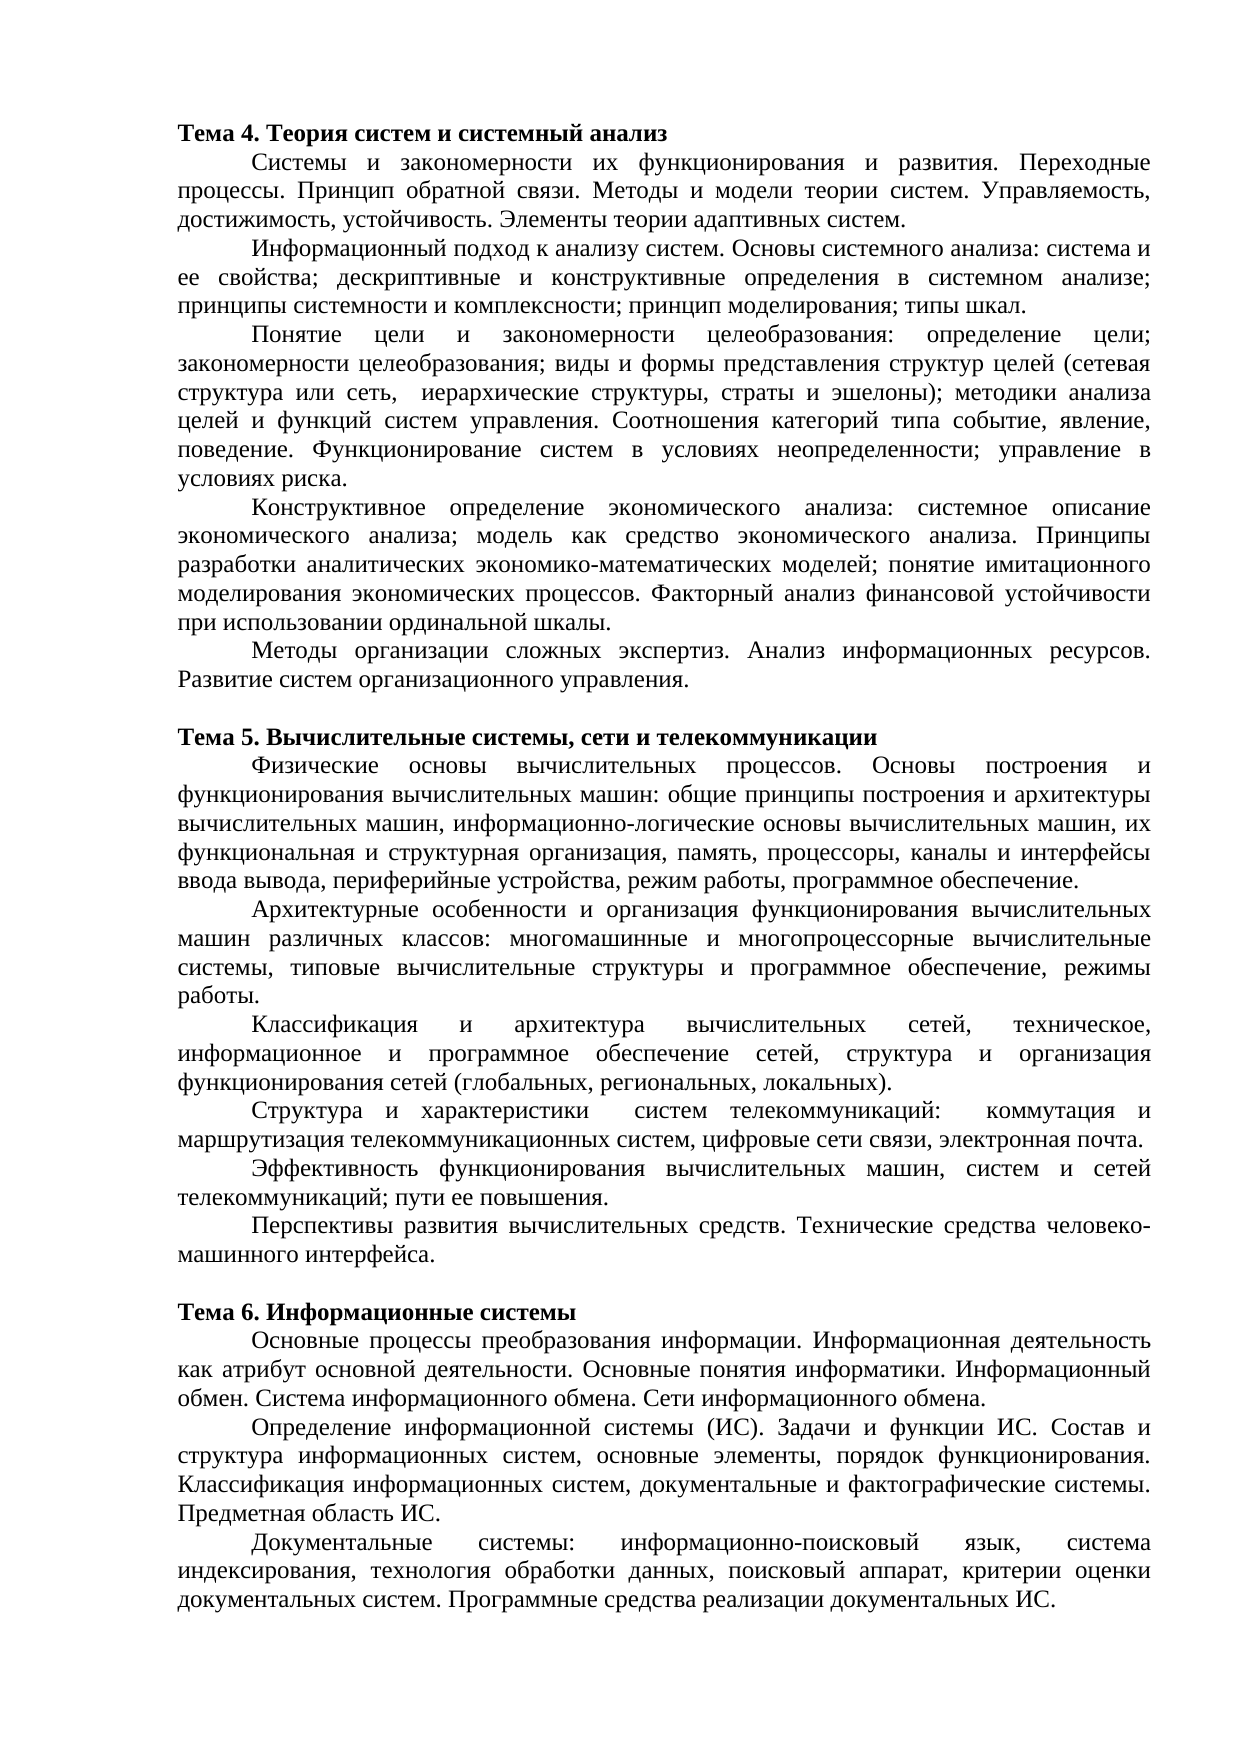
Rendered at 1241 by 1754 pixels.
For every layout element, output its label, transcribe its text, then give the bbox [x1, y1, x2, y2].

text Архитектурные особенности и организация функционирования вычислительных машин различных классов: многомашинные и многопроцессорные вычислительные системы, типовые вычислительные структуры и программное обеспечение, режимы работы. [177, 894, 1152, 1009]
text Перспективы развития вычислительных средств. Технические средства человеко-машинного интерфейса. [177, 1211, 1152, 1268]
text Классификация и архитектура вычислительных сетей, техническое, информационное и программное обеспечение сетей, структура и организация функционирования сетей (глобальных, региональных, локальных). [177, 1009, 1152, 1096]
text Понятие цели и закономерности целеобразования: определение цели; закономерности целеобразования; виды и формы представления структур целей (сетевая структура или сеть, иерархические структуры, страты и эшелоны); методики анализа целей и функций систем управления. Соотношения категорий типа событие, явление, поведение. Функционирование систем в условиях неопределенности; управление в условиях риска. [177, 319, 1152, 492]
text Конструктивное определение экономического анализа: системное описание экономического анализа; модель как средство экономического анализа. Принципы разработки аналитических экономико-математических моделей; понятие имитационного моделирования экономических процессов. Факторный анализ финансовой устойчивости при использовании ординальной шкалы. [177, 492, 1152, 636]
text Эффективность функционирования вычислительных машин, систем и сетей телекоммуникаций; пути ее повышения. [177, 1153, 1152, 1211]
text Тема 6. Информационные системы [177, 1297, 1152, 1326]
text Тема 4. Теория систем и системный анализ [177, 118, 1152, 147]
text Методы организации сложных экспертиз. Анализ информационных ресурсов. Развитие систем организационного управления. [177, 636, 1152, 693]
text Тема 5. Вычислительные системы, сети и телекоммуникации [177, 722, 1152, 751]
text Документальные системы: информационно-поисковый язык, система индексирования, технология обработки данных, поисковый аппарат, критерии оценки документальных систем. Программные средства реализации документальных ИС. [177, 1527, 1152, 1613]
text Физические основы вычислительных процессов. Основы построения и функционирования вычислительных машин: общие принципы построения и архитектуры вычислительных машин, информационно-логические основы вычислительных машин, их функциональная и структурная организация, память, процессоры, каналы и интерфейсы ввода вывода, периферийные устройства, режим работы, программное обеспечение. [177, 751, 1152, 894]
text Структура и характеристики систем телекоммуникаций: коммутация и маршрутизация телекоммуникационных систем, цифровые сети связи, электронная почта. [177, 1096, 1152, 1153]
text Определение информационной системы (ИС). Задачи и функции ИС. Состав и структура информационных систем, основные элементы, порядок функционирования. Классификация информационных систем, документальные и фактографические системы. Предметная область ИС. [177, 1412, 1152, 1527]
text Информационный подход к анализу систем. Основы системного анализа: система и ее свойства; дескриптивные и конструктивные определения в системном анализе; принципы системности и комплексности; принцип моделирования; типы шкал. [177, 233, 1152, 319]
text Основные процессы преобразования информации. Информационная деятельность как атрибут основной деятельности. Основные понятия информатики. Информационный обмен. Система информационного обмена. Сети информационного обмена. [177, 1326, 1152, 1412]
text Системы и закономерности их функционирования и развития. Переходные процессы. Принцип обратной связи. Методы и модели теории систем. Управляемость, достижимость, устойчивость. Элементы теории адаптивных систем. [177, 147, 1152, 233]
